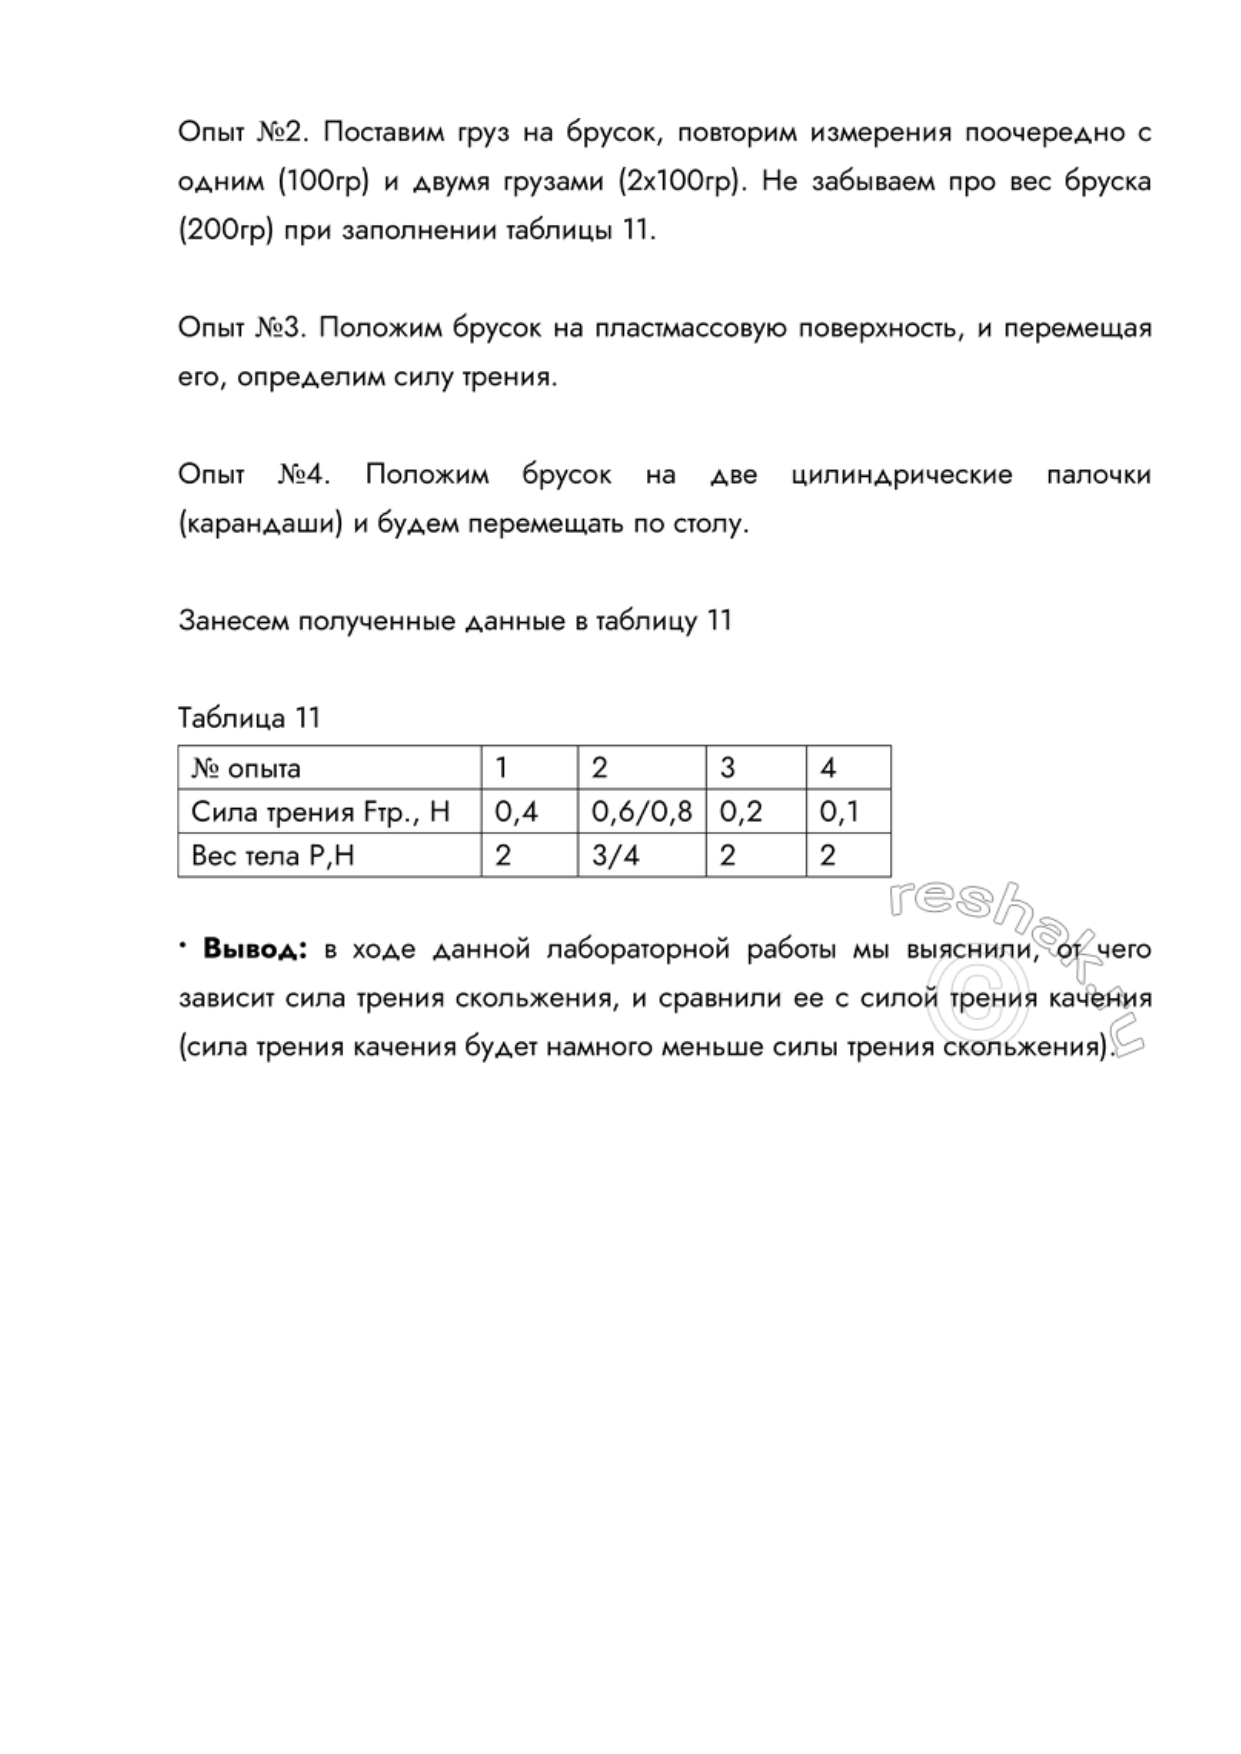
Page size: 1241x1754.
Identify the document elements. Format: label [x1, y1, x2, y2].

picture [177, 118, 1152, 1063]
